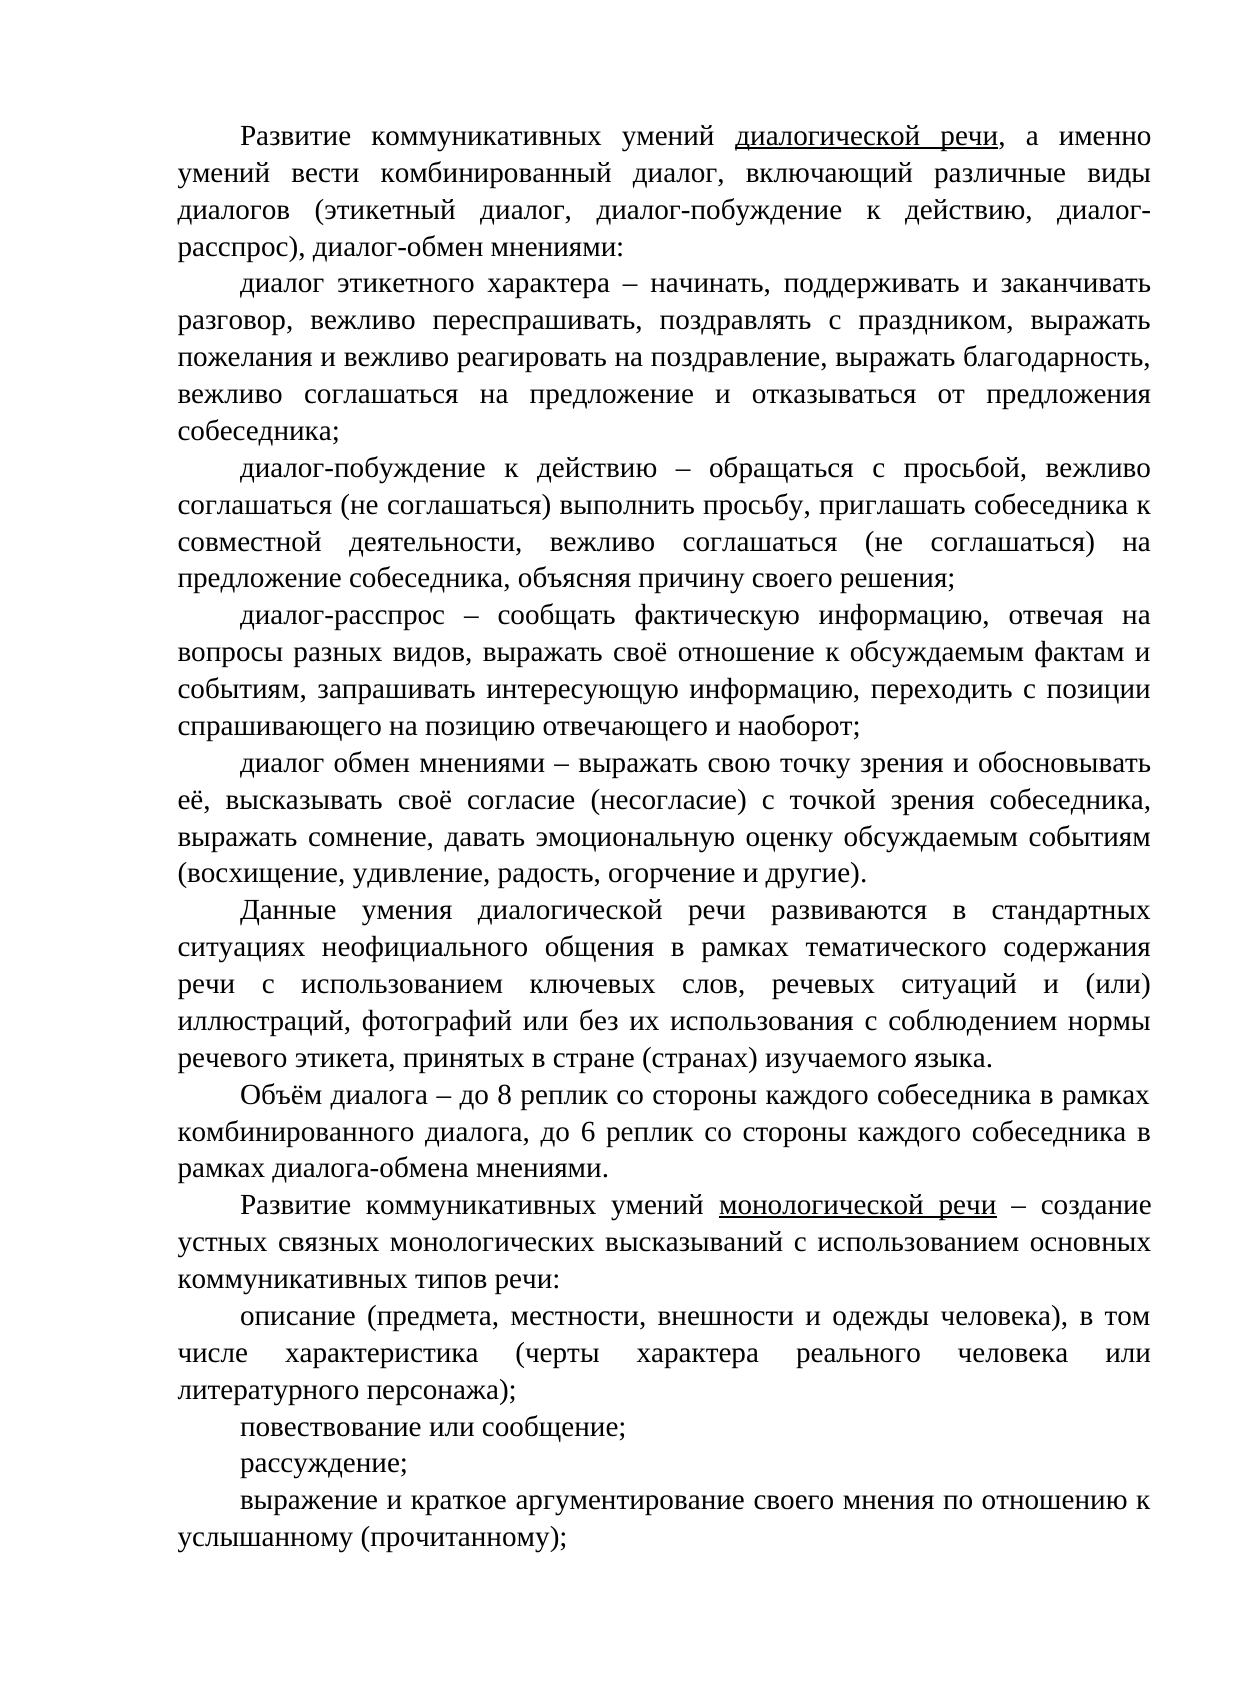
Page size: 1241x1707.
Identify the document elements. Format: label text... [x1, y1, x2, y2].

text выражение и краткое аргументирование своего мнения по отношению к услышанному (прочитанному); [177, 1482, 1152, 1553]
text рассуждение; [177, 1446, 1152, 1479]
text Данные умения диалогической речи развиваются в стандартных ситуациях неофициального общения в рамках тематического содержания речи с использованием ключевых слов, речевых ситуаций и (или) иллюстраций, фотографий или без их использования с соблюдением нормы речевого этикета, принятых в стране (странах) изучаемого языка. [177, 892, 1152, 1073]
text повествование или сообщение; [177, 1409, 1152, 1442]
text описание (предмета, местности, внешности и одежды человека), в том числе характеристика (черты характера реального человека или литературного персонажа); [177, 1298, 1152, 1405]
text диалог-побуждение к действию – обращаться с просьбой, вежливо соглашаться (не соглашаться) выполнить просьбу, приглашать собеседника к совместной деятельности, вежливо соглашаться (не соглашаться) на предложение собеседника, объясняя причину своего решения; [177, 450, 1152, 594]
text диалог обмен мнениями – выражать свою точку зрения и обосновывать её, высказывать своё согласие (несогласие) с точкой зрения собеседника, выражать сомнение, давать эмоциональную оценку обсуждаемым событиям (восхищение, удивление, радость, огорчение и другие). [177, 745, 1152, 889]
text Объём диалога – до 8 реплик со стороны каждого собеседника в рамках комбинированного диалога, до 6 реплик со стороны каждого собеседника в рамках диалога-обмена мнениями. [177, 1077, 1152, 1184]
text диалог-расспрос – сообщать фактическую информацию, отвечая на вопросы разных видов, выражать своё отношение к обсуждаемым фактам и событиям, запрашивать интересующую информацию, переходить с позиции спрашивающего на позицию отвечающего и наоборот; [177, 597, 1152, 742]
text диалог этикетного характера – начинать, поддерживать и заканчивать разговор, вежливо переспрашивать, поздравлять с праздником, выражать пожелания и вежливо реагировать на поздравление, выражать благодарность, вежливо соглашаться на предложение и отказываться от предложения собеседника; [177, 266, 1152, 447]
text Развитие коммуникативных умений монологической речи – создание устных связных монологических высказываний с использованием основных коммуникативных типов речи: [177, 1187, 1152, 1295]
text Развитие коммуникативных умений диалогической речи, а именно умений вести комбинированный диалог, включающий различные виды диалогов (этикетный диалог, диалог-побуждение к действию, диалог-расспрос), диалог-обмен мнениями: [177, 118, 1152, 262]
